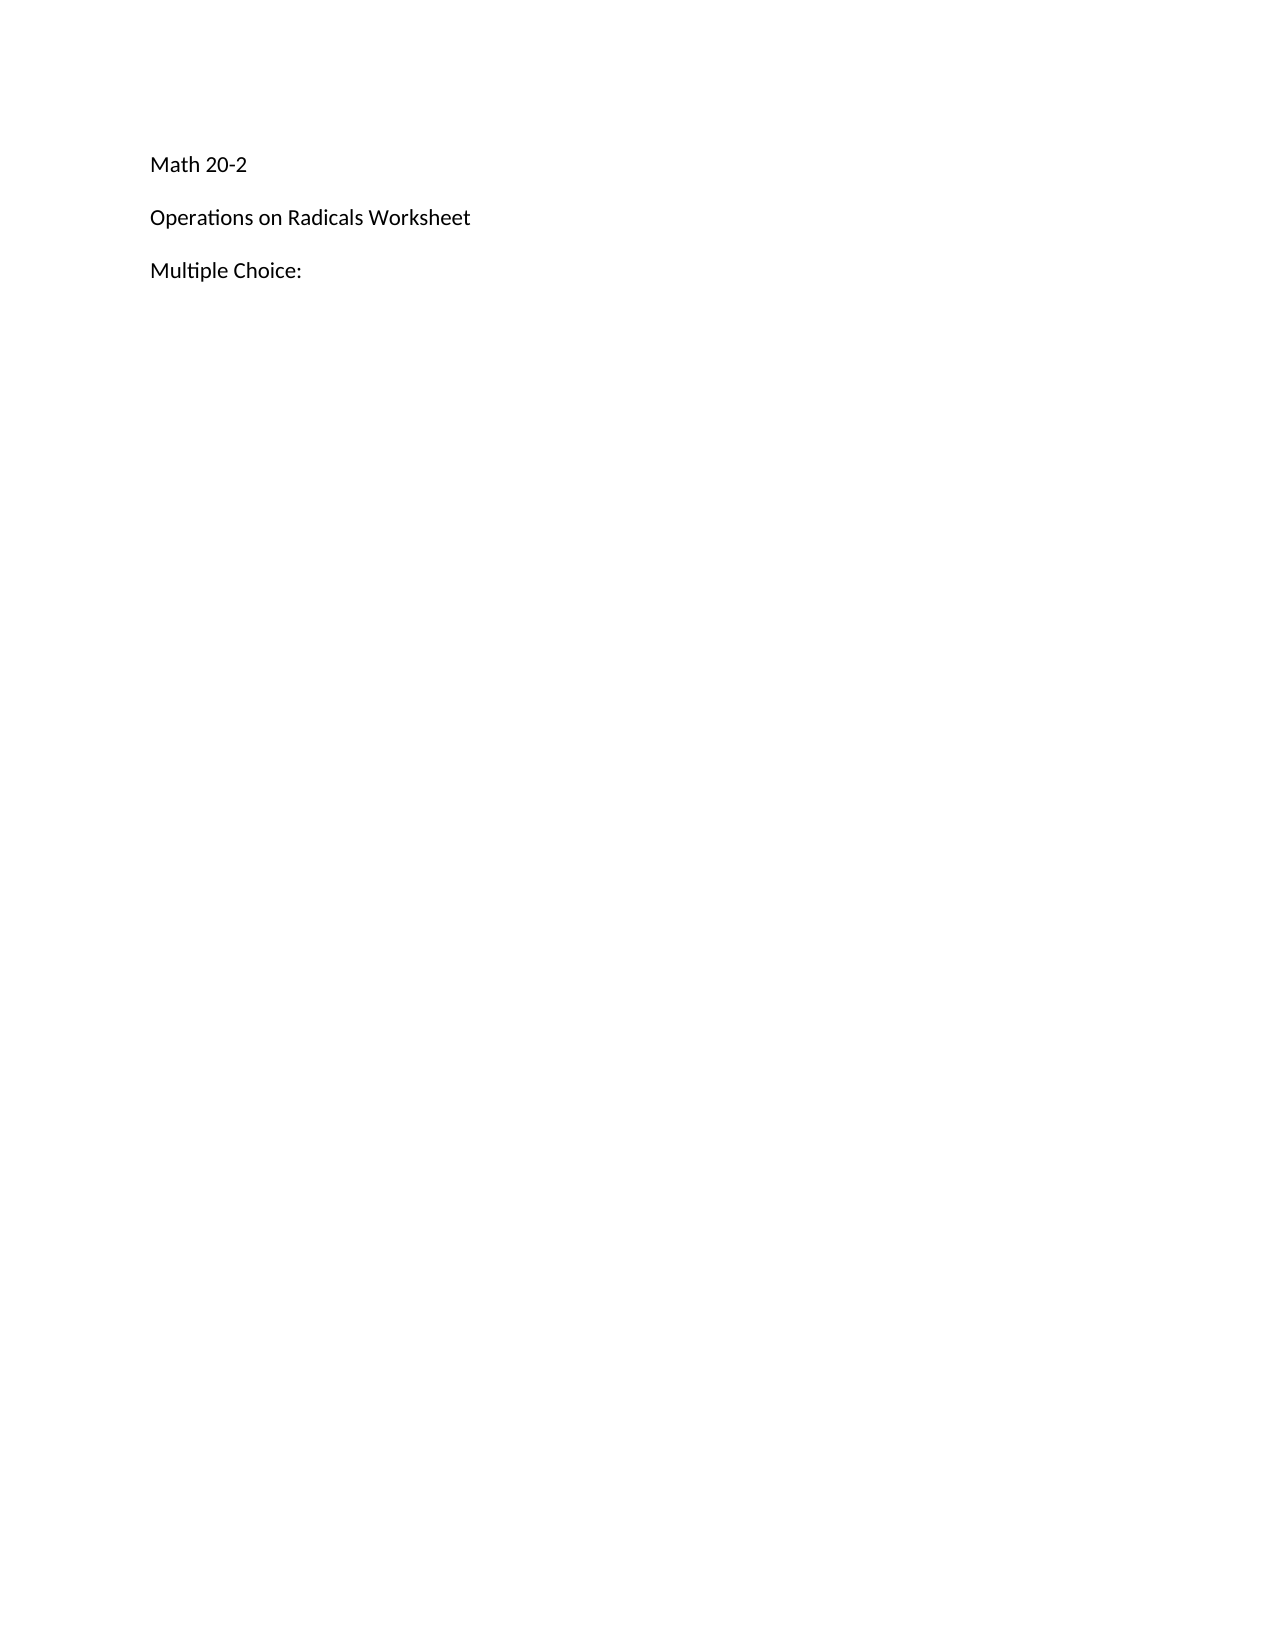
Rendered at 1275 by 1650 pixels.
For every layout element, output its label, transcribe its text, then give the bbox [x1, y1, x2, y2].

text Multiple Choice: [150, 256, 1125, 284]
text Operations on Radicals Worksheet [150, 203, 1125, 231]
text Math 20-2 [150, 150, 1125, 178]
